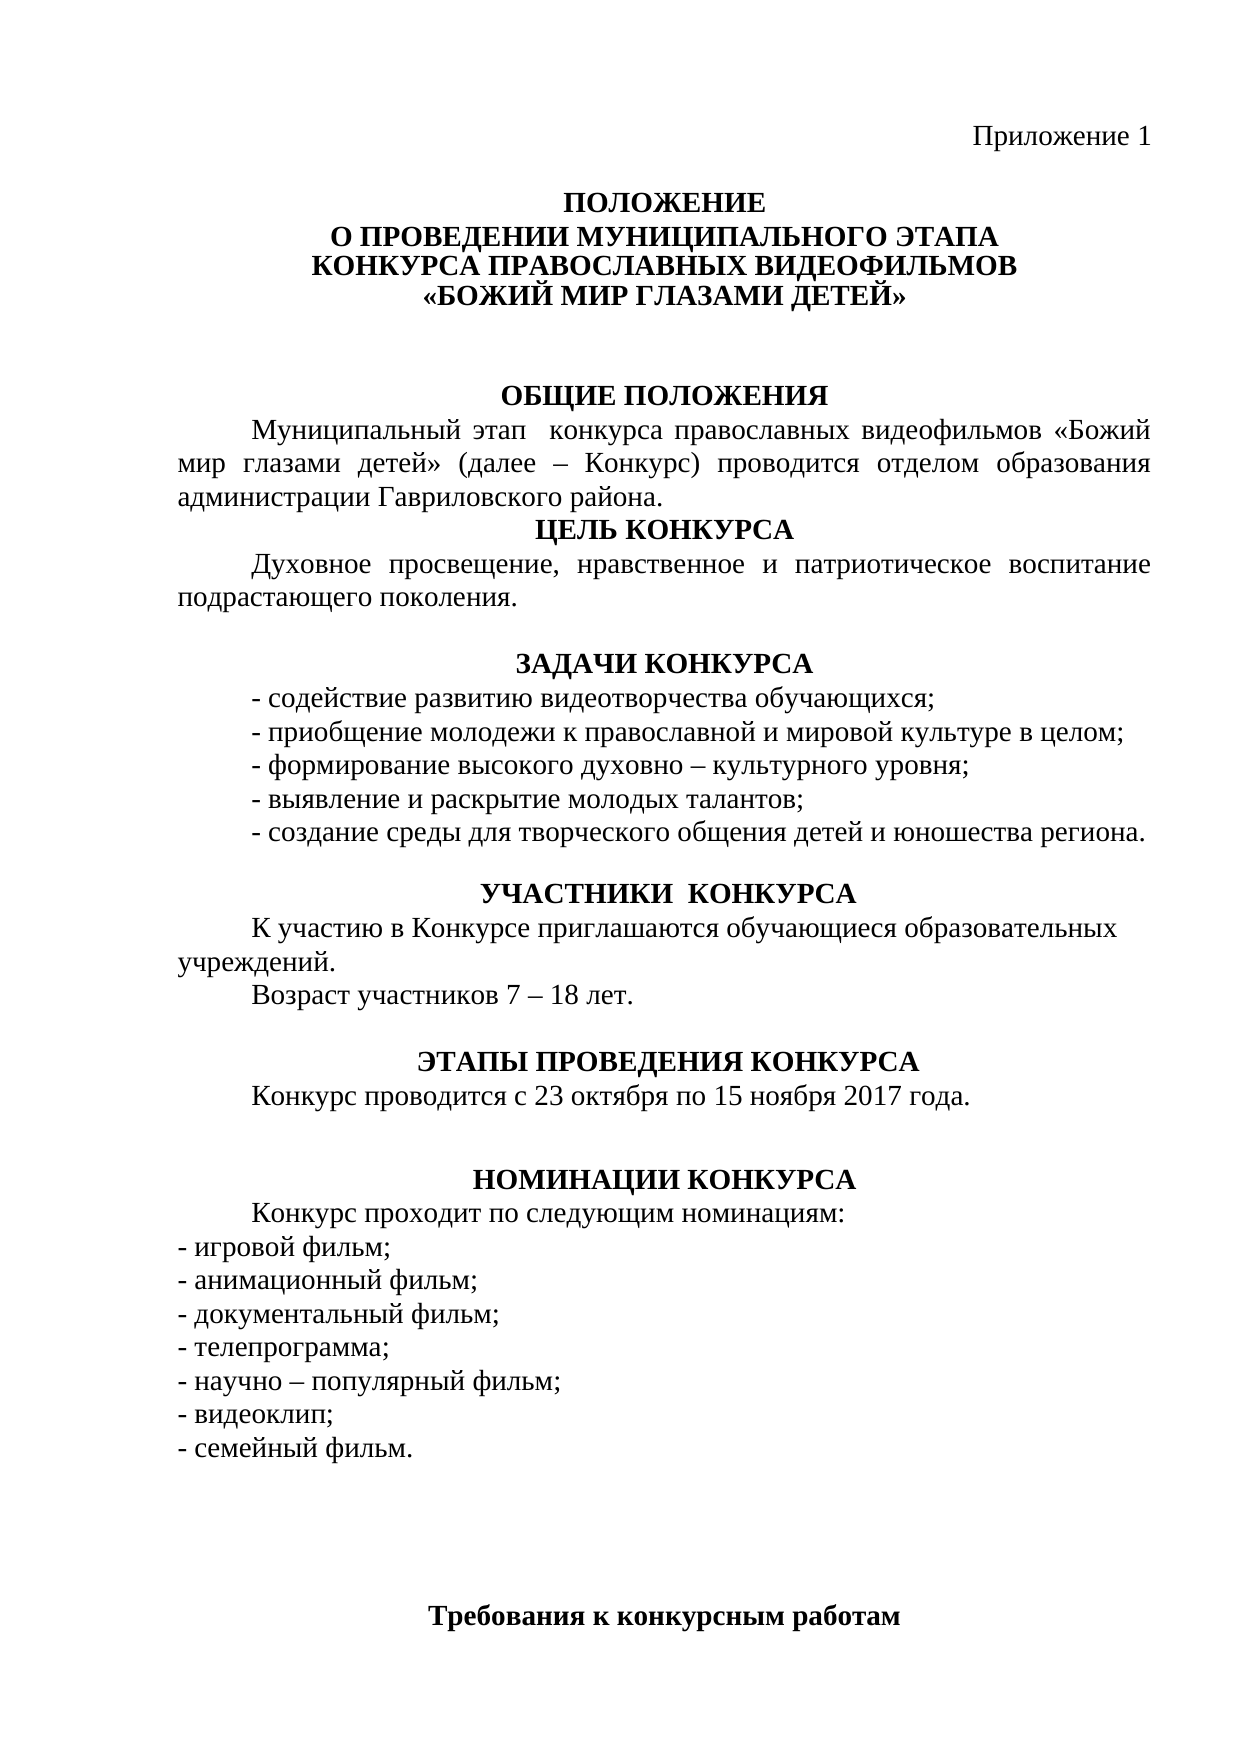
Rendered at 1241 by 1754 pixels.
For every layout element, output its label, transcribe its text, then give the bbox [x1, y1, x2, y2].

text - семейный фильм. [177, 1430, 1152, 1464]
text «БОЖИЙ МИР ГЛАЗАМИ ДЕТЕЙ» [177, 282, 1152, 311]
text - содействие развитию видеотворчества обучающихся; [177, 680, 1152, 714]
text - анимационный фильм; [177, 1262, 1152, 1296]
text Возраст участников 7 – 18 лет. [177, 977, 1152, 1011]
text ЭТАПЫ ПРОВЕДЕНИЯ КОНКУРСА [177, 1044, 1152, 1078]
text - научно – популярный фильм; [177, 1363, 1152, 1397]
text - телепрограмма; [177, 1329, 1152, 1363]
text УЧАСТНИКИ КОНКУРСА [177, 877, 1152, 910]
text - видеоклип; [177, 1397, 1152, 1430]
text КОНКУРСА ПРАВОСЛАВНЫХ ВИДЕОФИЛЬМОВ [177, 252, 1152, 282]
text ПОЛОЖЕНИЕ [177, 185, 1152, 219]
text К участию в Конкурсе приглашаются обучающиеся образовательных учреждений. [177, 910, 1152, 977]
text Требования к конкурсным работам [177, 1598, 1152, 1631]
text НОМИНАЦИИ КОНКУРСА [177, 1162, 1152, 1195]
text Духовное просвещение, нравственное и патриотическое воспитание подрастающего поколения. [177, 546, 1152, 613]
text Приложение 1 [177, 118, 1152, 152]
text Конкурс проводится с 23 октября по 15 ноября 2017 года. [177, 1078, 1152, 1111]
text ЗАДАЧИ КОНКУРСА [177, 647, 1152, 680]
text ОБЩИЕ ПОЛОЖЕНИЯ [177, 378, 1152, 412]
text Муниципальный этап конкурса православных видеофильмов «Божий мир глазами детей» (далее – Конкурс) проводится отделом образования администрации Гавриловского района. [177, 412, 1152, 512]
text Конкурс проходит по следующим номинациям: [177, 1195, 1152, 1229]
text - приобщение молодежи к православной и мировой культуре в целом; [177, 714, 1152, 747]
text ЦЕЛЬ КОНКУРСА [177, 512, 1152, 546]
text - формирование высокого духовно – культурного уровня; [177, 747, 1152, 781]
text - создание среды для творческого общения детей и юношества региона. [177, 814, 1152, 848]
text - игровой фильм; [177, 1229, 1152, 1262]
text - документальный фильм; [177, 1296, 1152, 1329]
text - выявление и раскрытие молодых талантов; [177, 781, 1152, 814]
text О ПРОВЕДЕНИИ МУНИЦИПАЛЬНОГО ЭТАПА [177, 219, 1152, 252]
